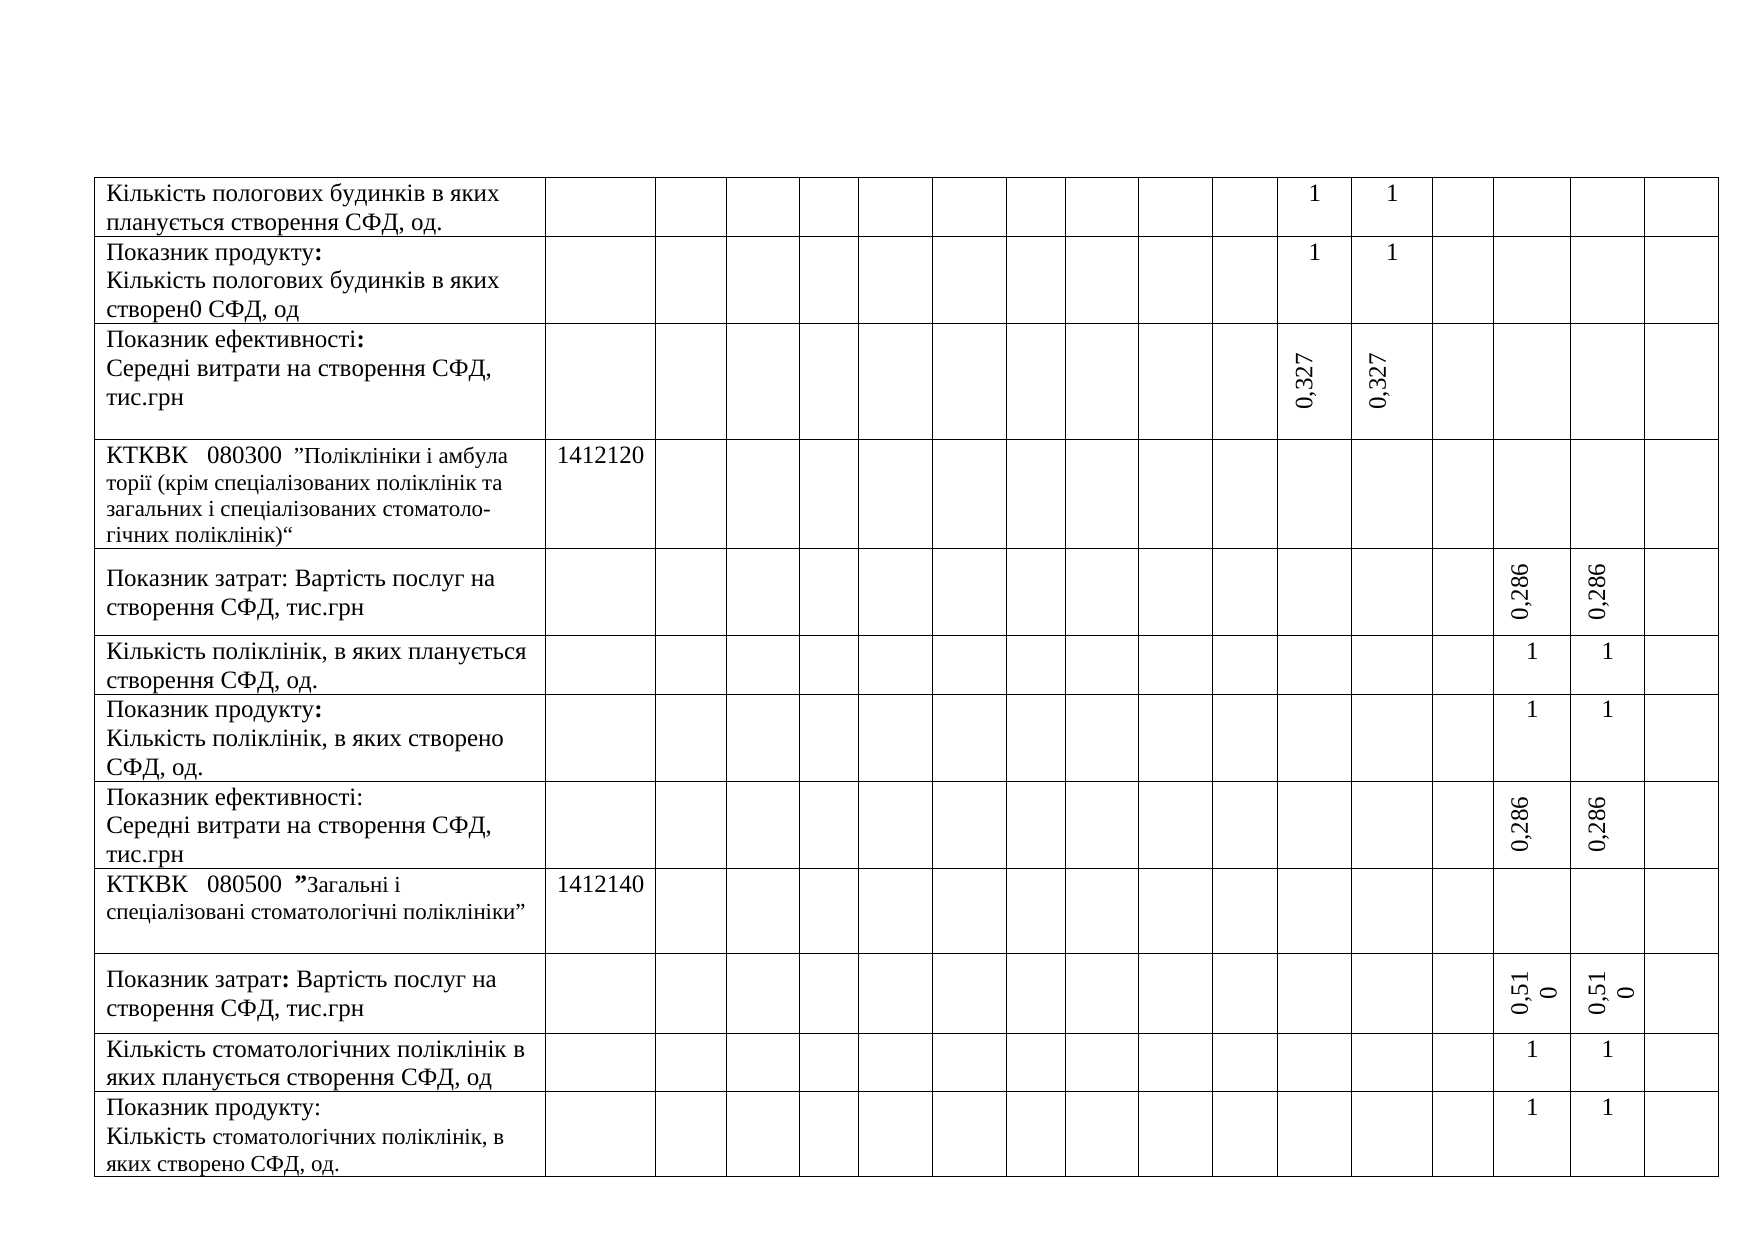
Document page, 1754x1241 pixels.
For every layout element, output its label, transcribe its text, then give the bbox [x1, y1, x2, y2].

table_cell [1007, 869, 1065, 953]
table_cell [1645, 869, 1718, 953]
table_cell [933, 869, 1006, 953]
table_cell 1412140 [546, 869, 655, 953]
table_cell [546, 695, 655, 781]
table_cell [1139, 324, 1212, 439]
table_cell 0,286 [1571, 549, 1644, 635]
table_cell [1007, 695, 1065, 781]
table_cell [1352, 549, 1432, 635]
table_cell [727, 695, 799, 781]
table_cell [800, 1034, 858, 1091]
table_cell [800, 440, 858, 548]
table_cell [1066, 869, 1138, 953]
table_cell [1645, 237, 1718, 323]
table_cell [727, 782, 799, 868]
table_cell [1066, 549, 1138, 635]
table_cell [1433, 237, 1493, 323]
table_cell [1352, 782, 1432, 868]
table_cell [1139, 549, 1212, 635]
table_cell [859, 440, 932, 548]
table_cell Кількість стоматологічних поліклінік в яких планується створення СФД, од [95, 1034, 545, 1091]
table_cell [1494, 237, 1570, 323]
table_cell [546, 954, 655, 1033]
table_cell [800, 549, 858, 635]
table_cell [1433, 954, 1493, 1033]
table_cell [727, 549, 799, 635]
table_cell 1 [1352, 237, 1432, 323]
table_cell [1213, 178, 1277, 236]
table_cell [656, 782, 726, 868]
table_cell [1066, 954, 1138, 1033]
table_cell [1278, 869, 1351, 953]
table_cell [1645, 549, 1718, 635]
table_cell [1139, 954, 1212, 1033]
table_cell [859, 782, 932, 868]
table_cell [546, 1034, 655, 1091]
table_cell [1007, 237, 1065, 323]
table_cell Показник ефективності: Середні витрати на створення СФД, тис.грн [95, 324, 545, 439]
table_cell [1645, 1034, 1718, 1091]
table_cell [800, 324, 858, 439]
table_cell Кількість пологових будинків в яких планується створення СФД, од. [95, 178, 545, 236]
table_cell [800, 636, 858, 693]
table_cell [1352, 695, 1432, 781]
table_cell Показник продукту: Кількість стоматологічних поліклінік, в яких створено СФД, од. [95, 1092, 545, 1176]
table_cell [859, 695, 932, 781]
table_cell [1494, 440, 1570, 548]
table_cell 1 [1352, 178, 1432, 236]
table_cell [1494, 869, 1570, 953]
table_cell [1139, 178, 1212, 236]
table_cell [1139, 636, 1212, 693]
table_cell [1139, 1092, 1212, 1176]
table_cell [656, 549, 726, 635]
table_cell [546, 549, 655, 635]
table_cell [1213, 636, 1277, 693]
table_cell [1433, 1092, 1493, 1176]
table_cell [1571, 178, 1644, 236]
table_cell [1645, 695, 1718, 781]
table_cell [800, 954, 858, 1033]
table_cell [727, 954, 799, 1033]
table_cell [656, 695, 726, 781]
table_cell 0,286 [1494, 782, 1570, 868]
table_cell [1645, 782, 1718, 868]
table_cell [859, 1092, 932, 1176]
table_cell [1139, 869, 1212, 953]
table_cell [933, 636, 1006, 693]
table_cell [933, 782, 1006, 868]
table_cell [1066, 695, 1138, 781]
table_cell [1352, 1092, 1432, 1176]
table_cell [1007, 636, 1065, 693]
table_cell [727, 636, 799, 693]
table_cell Показник продукту: Кількість пологових будинків в яких створен0 СФД, од [95, 237, 545, 323]
table_cell [727, 440, 799, 548]
table_cell [933, 549, 1006, 635]
table_cell [1352, 440, 1432, 548]
table_cell [859, 1034, 932, 1091]
table_cell [1433, 324, 1493, 439]
table_cell [1433, 440, 1493, 548]
table_cell [859, 237, 932, 323]
table_cell [1066, 1034, 1138, 1091]
table_cell [800, 869, 858, 953]
table_cell [1139, 440, 1212, 548]
table_cell [1278, 1092, 1351, 1176]
table_cell [1066, 440, 1138, 548]
table_cell 1 [1494, 636, 1570, 693]
table_cell [1213, 237, 1277, 323]
table_cell [1645, 954, 1718, 1033]
table_cell [1352, 954, 1432, 1033]
table_cell [656, 869, 726, 953]
table_cell [1352, 1034, 1432, 1091]
table_cell [1139, 782, 1212, 868]
table_cell 1 [1494, 1034, 1570, 1091]
table_cell [933, 237, 1006, 323]
table_cell [933, 440, 1006, 548]
table_cell [1139, 237, 1212, 323]
table_cell [1433, 178, 1493, 236]
table_cell [1433, 549, 1493, 635]
table_cell [933, 1034, 1006, 1091]
table_cell [1066, 178, 1138, 236]
table_cell [1213, 695, 1277, 781]
table_cell [1571, 237, 1644, 323]
table_cell Показник ефективності: Середні витрати на створення СФД, тис.грн [95, 782, 545, 868]
table_cell [1278, 440, 1351, 548]
table_cell [859, 178, 932, 236]
table_cell [933, 178, 1006, 236]
table_cell [800, 178, 858, 236]
table_cell [1066, 1092, 1138, 1176]
table_cell [1571, 440, 1644, 548]
table_cell [1278, 954, 1351, 1033]
table_cell 0,286 [1571, 782, 1644, 868]
table_cell [859, 324, 932, 439]
table_cell [1139, 1034, 1212, 1091]
table_cell [800, 1092, 858, 1176]
table_cell [1433, 782, 1493, 868]
table_cell [1213, 782, 1277, 868]
table_cell [1571, 324, 1644, 439]
table_cell [1433, 869, 1493, 953]
table_cell КТКВК 080500 ”Загальні і спеціалізовані стоматологічні поліклініки” [95, 869, 545, 953]
table_cell 1 [1494, 695, 1570, 781]
table_cell [1278, 782, 1351, 868]
table_cell 1 [1571, 695, 1644, 781]
table_cell Показник продукту: Кількість поліклінік, в яких створено СФД, од. [95, 695, 545, 781]
table_cell [1213, 440, 1277, 548]
table_cell [1213, 549, 1277, 635]
table_cell 0,286 [1494, 549, 1570, 635]
table_cell [656, 636, 726, 693]
table_cell [1213, 324, 1277, 439]
table_cell [1278, 636, 1351, 693]
table_cell [546, 237, 655, 323]
table_cell [1645, 636, 1718, 693]
table_cell [933, 695, 1006, 781]
table_cell [1494, 324, 1570, 439]
table_cell [727, 324, 799, 439]
table_cell 1412120 [546, 440, 655, 548]
table_cell [1007, 782, 1065, 868]
table_cell [800, 237, 858, 323]
table_cell Показник затрат: Вартість послуг на створення СФД, тис.грн [95, 549, 545, 635]
table_cell [546, 782, 655, 868]
table_cell Кількість поліклінік, в яких планується створення СФД, од. [95, 636, 545, 693]
table_cell [933, 324, 1006, 439]
table_cell КТКВК 080300 ”Поліклініки і амбула торії (крім спеціалізованих поліклінік та загальних і спеціалізованих стоматоло-гічних поліклінік)“ [95, 440, 545, 548]
table_cell [1278, 695, 1351, 781]
table_cell [727, 1034, 799, 1091]
table_cell [1278, 1034, 1351, 1091]
table_cell [1645, 1092, 1718, 1176]
table_cell [1066, 324, 1138, 439]
table_cell [546, 178, 655, 236]
table_cell [727, 237, 799, 323]
table_cell [1007, 178, 1065, 236]
table_cell [1433, 1034, 1493, 1091]
table_cell [1007, 954, 1065, 1033]
table_cell [859, 954, 932, 1033]
table_cell 1 [1278, 178, 1351, 236]
table_cell 1 [1494, 1092, 1570, 1176]
table_cell 0,327 [1278, 324, 1351, 439]
table_cell [1007, 440, 1065, 548]
table_cell [1352, 869, 1432, 953]
table_cell [1433, 636, 1493, 693]
table_cell [1139, 695, 1212, 781]
table_cell 0,510 [1494, 954, 1570, 1033]
table_cell 1 [1571, 636, 1644, 693]
table_cell [656, 178, 726, 236]
table_cell [727, 869, 799, 953]
table_cell [1645, 440, 1718, 548]
table_cell [546, 636, 655, 693]
table_cell [546, 1092, 655, 1176]
table_cell [1007, 324, 1065, 439]
table_cell [656, 440, 726, 548]
table_cell [859, 869, 932, 953]
table_cell [1007, 549, 1065, 635]
table_cell 1 [1571, 1034, 1644, 1091]
table_cell 1 [1278, 237, 1351, 323]
table_cell [727, 178, 799, 236]
table_cell [546, 324, 655, 439]
table_cell [1213, 1092, 1277, 1176]
table_cell [1433, 695, 1493, 781]
table_cell [1066, 782, 1138, 868]
table_cell [933, 1092, 1006, 1176]
table_cell [1213, 1034, 1277, 1091]
table_cell [1645, 324, 1718, 439]
table_cell [1213, 869, 1277, 953]
table_cell [1007, 1092, 1065, 1176]
table_cell [1645, 178, 1718, 236]
table_cell [800, 782, 858, 868]
table_cell [656, 954, 726, 1033]
table_cell [800, 695, 858, 781]
table_cell [1571, 869, 1644, 953]
table_cell [859, 636, 932, 693]
table_cell [656, 1034, 726, 1091]
table_cell Показник затрат: Вартість послуг на створення СФД, тис.грн [95, 954, 545, 1033]
table_cell [933, 954, 1006, 1033]
table_cell 0,510 [1571, 954, 1644, 1033]
table_cell [859, 549, 932, 635]
table_cell [1278, 549, 1351, 635]
table_cell [1066, 636, 1138, 693]
table_cell [1007, 1034, 1065, 1091]
table_cell [727, 1092, 799, 1176]
table_cell [1213, 954, 1277, 1033]
table_cell 0,327 [1352, 324, 1432, 439]
table_cell [656, 1092, 726, 1176]
table_cell [1352, 636, 1432, 693]
table_cell 1 [1571, 1092, 1644, 1176]
table_cell [1066, 237, 1138, 323]
table_cell [656, 324, 726, 439]
table_cell [656, 237, 726, 323]
table_cell [1494, 178, 1570, 236]
